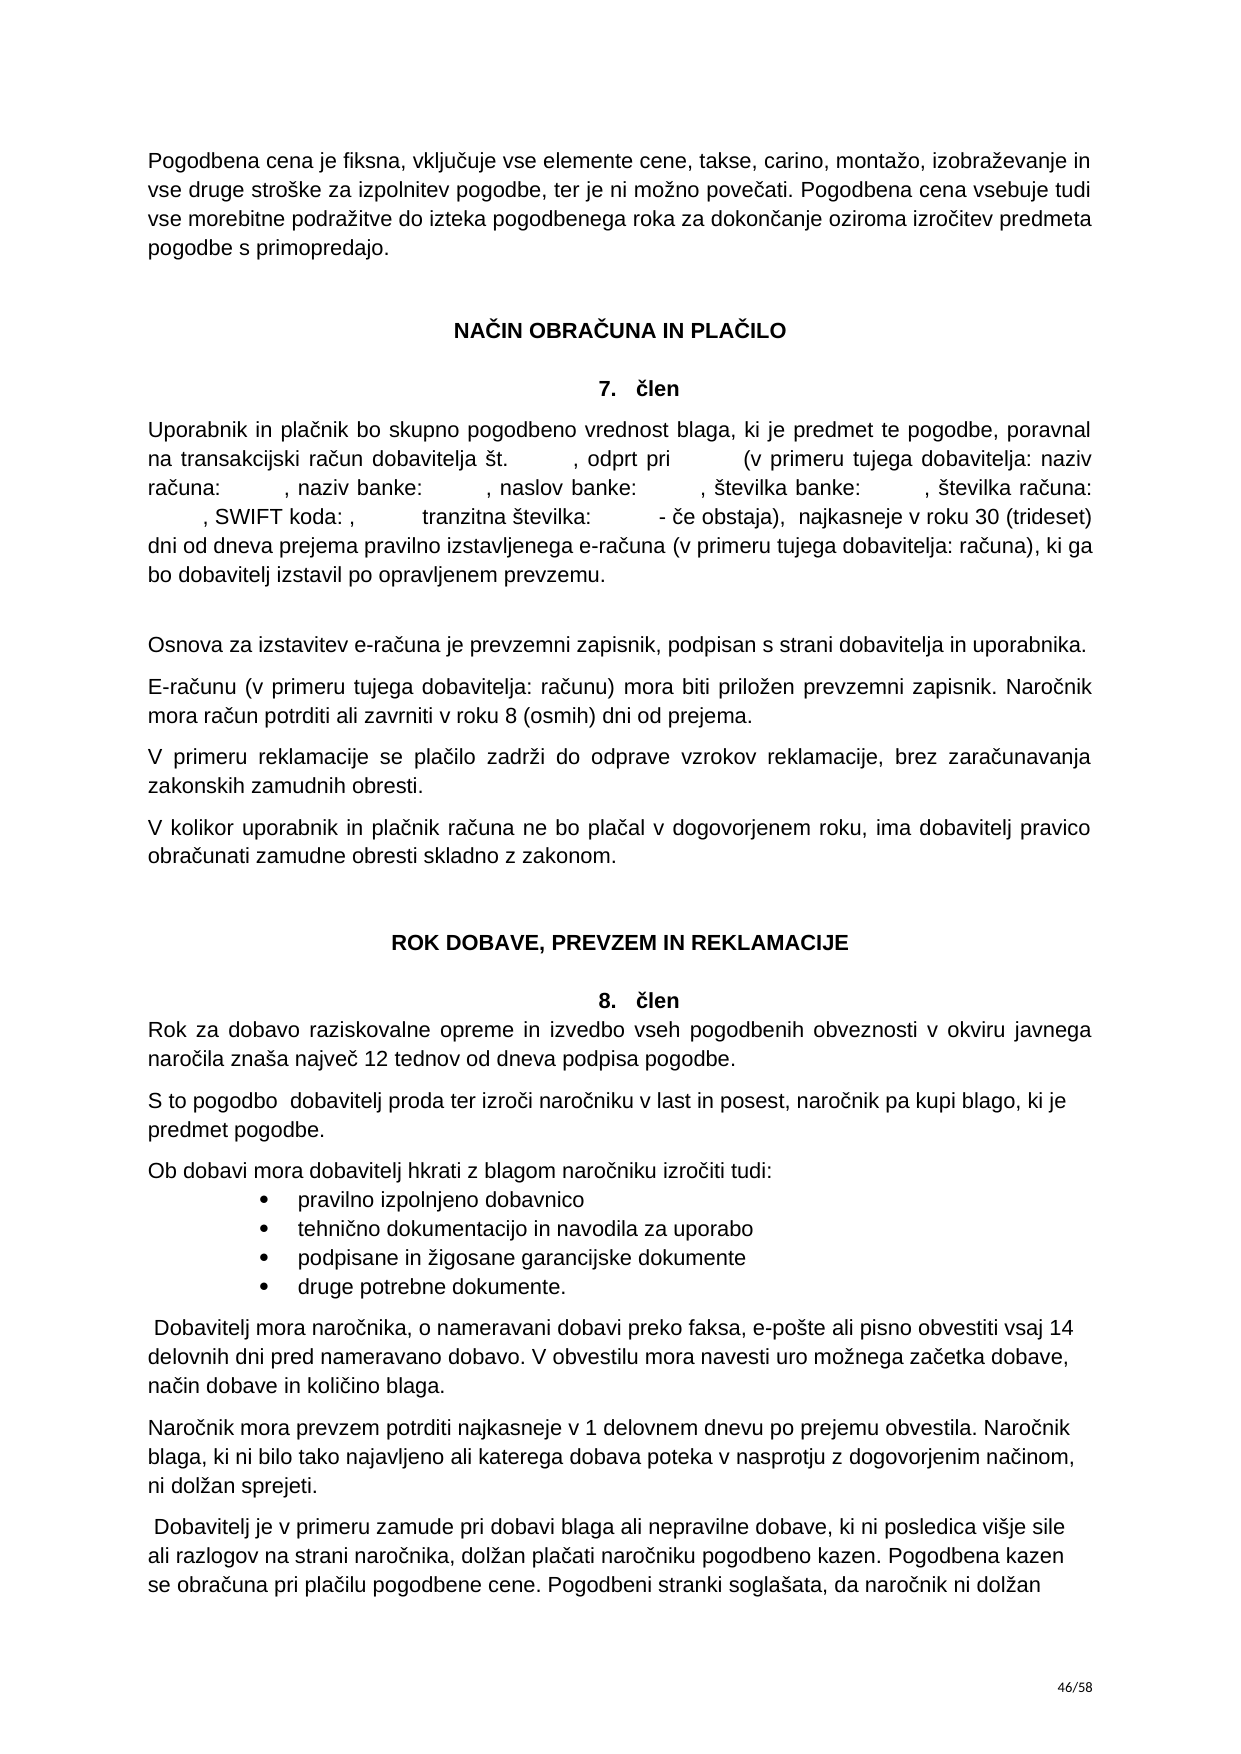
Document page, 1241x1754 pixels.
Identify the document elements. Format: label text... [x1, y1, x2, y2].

text Naročnik mora prevzem potrditi najkasneje v 1 delovnem dnevu po prejemu obvestila. Naročnik blaga, ki ni bilo tako najavljeno ali katerega dobava poteka v nasprotju z dogovorjenim načinom, ni dolžan sprejeti. [148, 1414, 1092, 1498]
list podpisane in žigosane garancijske dokumente [260, 1245, 1092, 1270]
text E-računu (v primeru tujega dobavitelja: računu) mora biti priložen prevzemni zapisnik. Naročnik mora račun potrditi ali zavrniti v roku 8 (osmih) dni od prejema. [148, 673, 1092, 728]
text NAČIN OBRAČUNA IN PLAČILO [148, 317, 1092, 343]
list tehnično dokumentacijo in navodila za uporabo [260, 1216, 1092, 1241]
text Rok za dobavo raziskovalne opreme in izvedbo vseh pogodbenih obveznosti v okviru javnega naročila znaša največ 12 tednov od dneva podpisa pogodbe. [148, 1017, 1092, 1071]
text S to pogodbo dobavitelj proda ter izroči naročniku v last in posest, naročnik pa kupi blago, ki je predmet pogodbe. [148, 1087, 1092, 1142]
text V primeru reklamacije se plačilo zadrži do odprave vzrokov reklamacije, brez zaračunavanja zakonskih zamudnih obresti. [148, 744, 1092, 798]
text ROK DOBAVE, PREVZEM IN REKLAMACIJE [148, 930, 1092, 955]
list druge potrebne dokumente. [260, 1274, 1092, 1299]
text Dobavitelj mora naročnika, o nameravani dobavi preko faksa, e-pošte ali pisno obvestiti vsaj 14 delovnih dni pred nameravano dobavo. V obvestilu mora navesti uro možnega začetka dobave, način dobave in količino blaga. [148, 1315, 1092, 1398]
list člen [185, 375, 1092, 401]
text Ob dobavi mora dobavitelj hkrati z blagom naročniku izročiti tudi: [148, 1158, 1092, 1183]
text V kolikor uporabnik in plačnik računa ne bo plačal v dogovorjenem roku, ima dobavitelj pravico obračunati zamudne obresti skladno z zakonom. [148, 814, 1092, 868]
text Osnova za izstavitev e-računa je prevzemni zapisnik, podpisan s strani dobavitelja in uporabnika. [148, 632, 1092, 657]
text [148, 1514, 1092, 1597]
text Uporabnik in plačnik bo skupno pogodbeno vrednost blaga, ki je predmet te pogodbe, poravnal na transakcijski račun dobavitelja št. , odprt pri (v primeru tujega dobavitelja: naziv računa: , naziv banke: , naslov banke: , številka banke: , številka računa: , SWIFT koda: , tranzitna številka: - če obstaja), najkasneje v roku 30 (trideset) dni od dneva prejema pravilno izstavljenega e-računa (v primeru tujega dobavitelja: računa), ki ga bo dobavitelj izstavil po opravljenem prevzemu. [148, 417, 1092, 587]
text Pogodbena cena je fiksna, vključuje vse elemente cene, takse, carino, montažo, izobraževanje in vse druge stroške za izpolnitev pogodbe, ter je ni možno povečati. Pogodbena cena vsebuje tudi vse morebitne podražitve do izteka pogodbenega roka za dokončanje oziroma izročitev predmeta pogodbe s primopredajo. [148, 148, 1092, 260]
list člen [185, 988, 1092, 1013]
list pravilno izpolnjeno dobavnico [260, 1187, 1092, 1212]
